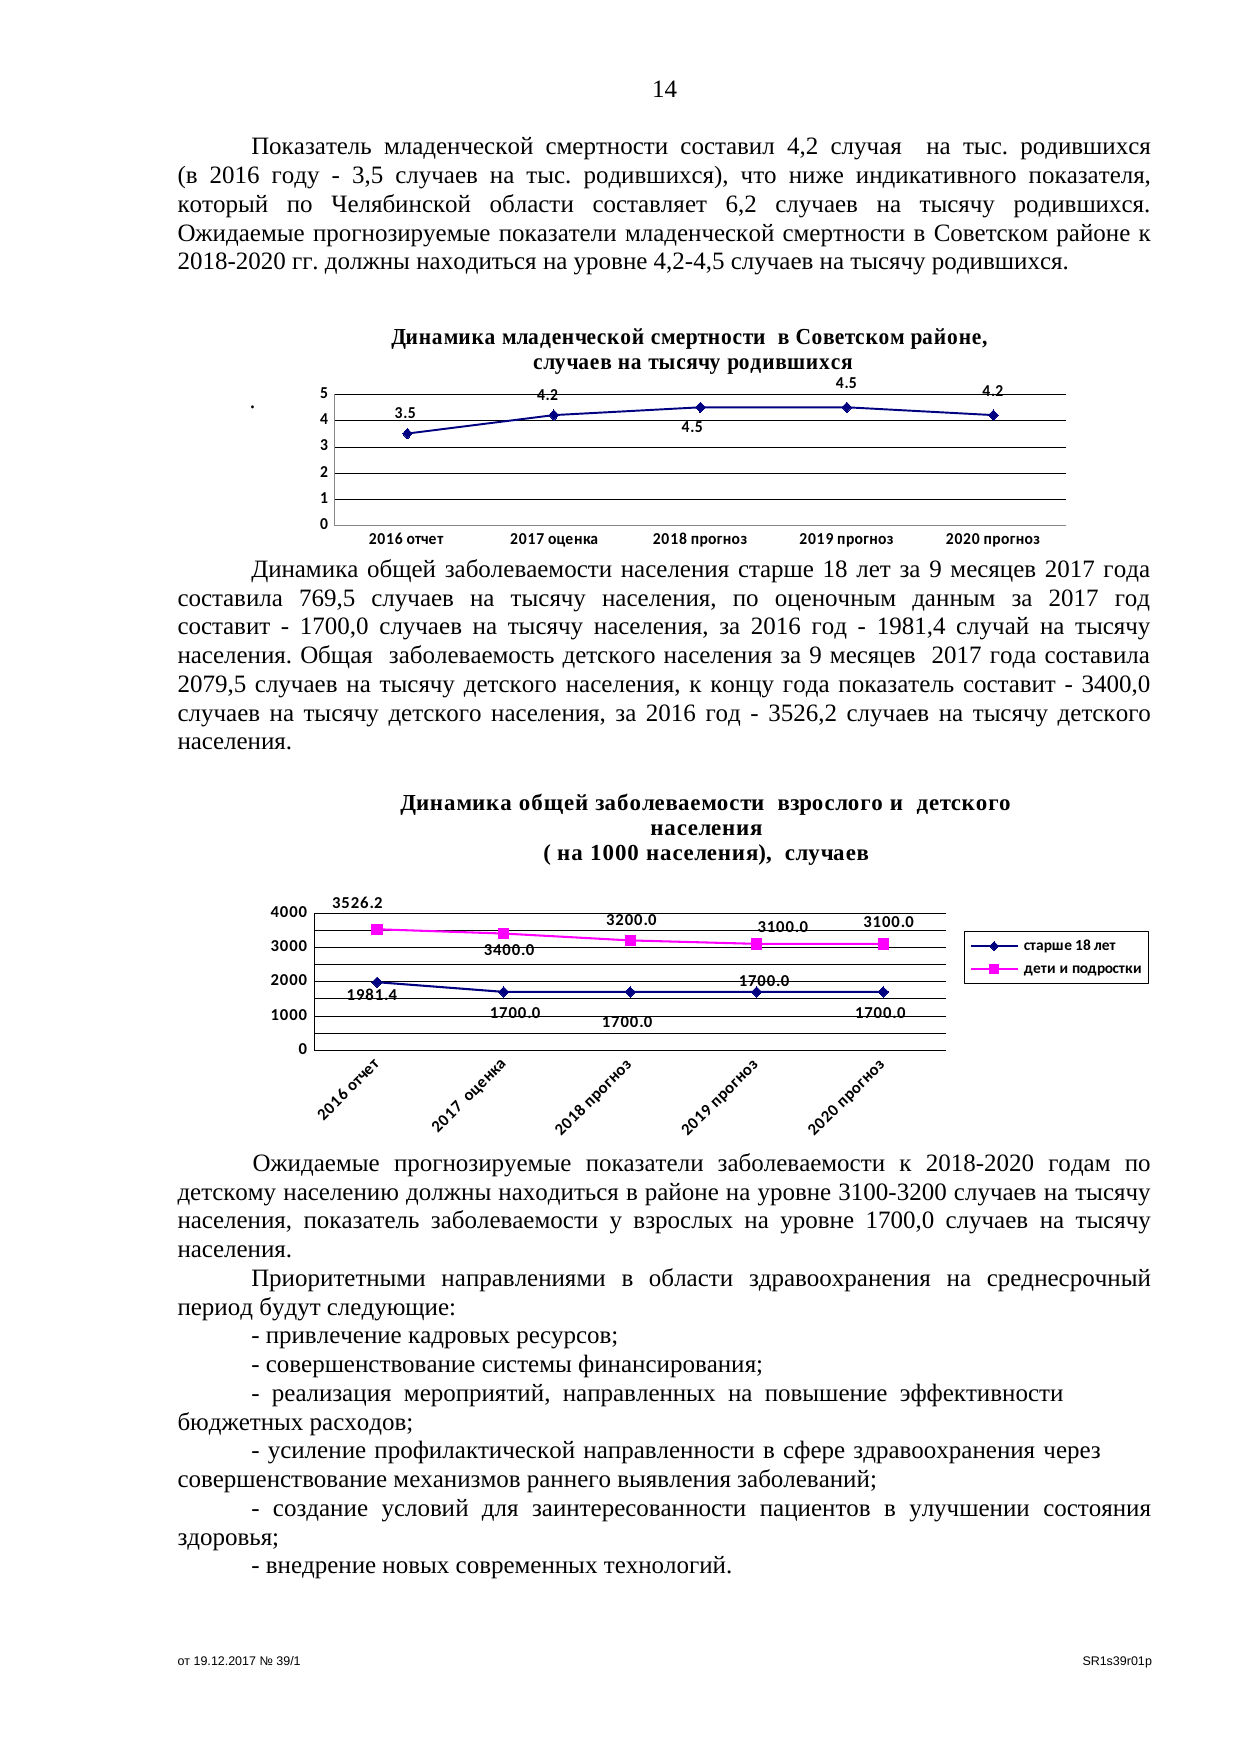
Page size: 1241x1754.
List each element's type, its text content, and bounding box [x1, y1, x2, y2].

text - внедрение новых современных технологий. [177, 1550, 1152, 1579]
text - привлечение кадровых ресурсов; [177, 1320, 1152, 1349]
text - создание условий для заинтересованности пациентов в улучшении состояния здоровья; [177, 1493, 1152, 1550]
text - реализация мероприятий, направленных на повышение эффективности бюджетных расходов; [177, 1378, 1152, 1435]
text Ожидаемые прогнозируемые показатели заболеваемости к 2018-2020 годам по детскому населению должны находиться в районе на уровне 3100-3200 случаев на тысячу населения, показатель заболеваемости у взрослых на уровне 1700,0 случаев на тысячу населения. [177, 1148, 1152, 1263]
text Динамика общей заболеваемости населения старше 18 лет за 9 месяцев 2017 года составила 769,5 случаев на тысячу населения, по оценочным данным за 2017 год составит - 1700,0 случаев на тысячу населения, за 2016 год - 1981,4 случай на тысячу населения. Общая заболеваемость детского населения за 9 месяцев 2017 года составила 2079,5 случаев на тысячу детского населения, к концу года показатель составит - 3400,0 случаев на тысячу детского населения, за 2016 год - 3526,2 случаев на тысячу детского населения. [177, 554, 1152, 755]
text - совершенствование системы финансирования; [177, 1349, 1152, 1378]
text Показатель младенческой смертности составил 4,2 случая на тыс. родившихся (в 2016 году - 3,5 случаев на тыс. родившихся), что ниже индикативного показателя, который по Челябинской области составляет 6,2 случаев на тысячу родившихся. Ожидаемые прогнозируемые показатели младенческой смертности в Советском районе к 2018-2020 гг. должны находиться на уровне 4,2-4,5 случаев на тысячу родившихся. [177, 131, 1152, 275]
text - усиление профилактической направленности в сфере здравоохранения через совершенствование механизмов раннего выявления заболеваний; [177, 1435, 1152, 1493]
text Приоритетными направлениями в области здравоохранения на среднесрочный период будут следующие: [177, 1263, 1152, 1320]
